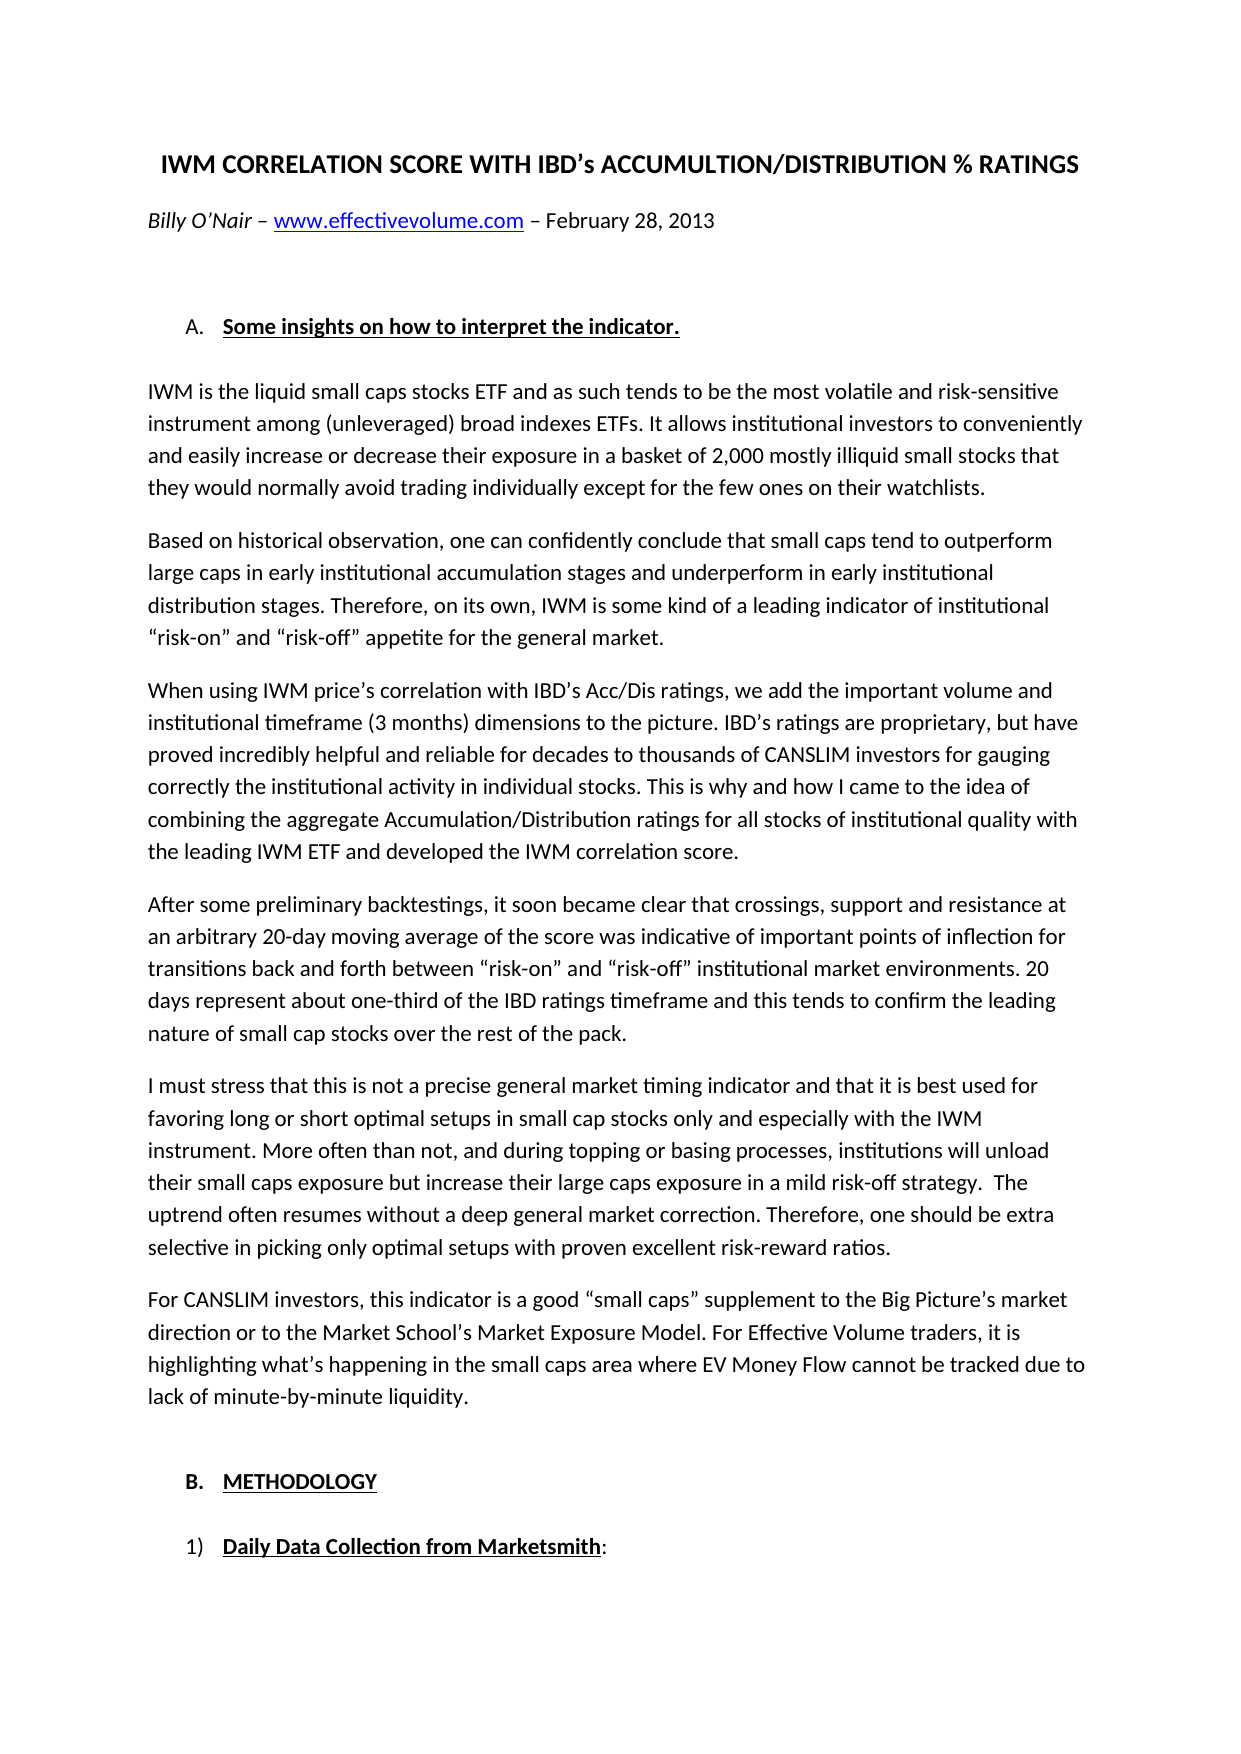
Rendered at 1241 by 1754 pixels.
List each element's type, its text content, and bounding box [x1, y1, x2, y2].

list Daily Data Collection from Marketsmith: [185, 1532, 1093, 1560]
text Billy O’Nair – www.effectivevolume.com – February 28, 2013 [148, 206, 1093, 234]
text After some preliminary backtestings, it soon became clear that crossings, support and resistance at an arbitrary 20-day moving average of the score was indicative of important points of inflection for transitions back and forth between “risk-on” and “risk-off” institutional market environments. 20 days represent about one-third of the IBD ratings timeframe and this tends to confirm the leading nature of small cap stocks over the rest of the pack. [148, 890, 1093, 1047]
text When using IWM price’s correlation with IBD’s Acc/Dis ratings, we add the important volume and institutional timeframe (3 months) dimensions to the picture. IBD’s ratings are proprietary, but have proved incredibly helpful and reliable for decades to thousands of CANSLIM investors for gauging correctly the institutional activity in individual stocks. This is why and how I came to the idea of combining the aggregate Accumulation/Distribution ratings for all stocks of institutional quality with the leading IWM ETF and developed the IWM correlation score. [148, 676, 1093, 865]
text I must stress that this is not a precise general market timing indicator and that it is best used for favoring long or short optimal setups in small cap stocks only and especially with the IWM instrument. More often than not, and during topping or basing processes, institutions will unload their small caps exposure but increase their large caps exposure in a mild risk-off strategy. The uptrend often resumes without a deep general market correction. Therefore, one should be extra selective in picking only optimal setups with proven excellent risk-reward ratios. [148, 1072, 1093, 1261]
text Based on historical observation, one can confidently conclude that small caps tend to outperform large caps in early institutional accumulation stages and underperform in early institutional distribution stages. Therefore, on its own, IWM is some kind of a leading indicator of institutional “risk-on” and “risk-off” appetite for the general market. [148, 526, 1093, 651]
text For CANSLIM investors, this indicator is a good “small caps” supplement to the Big Picture’s market direction or to the Market School’s Market Exposure Model. For Effective Volume traders, it is highlighting what’s happening in the small caps area where EV Money Flow cannot be tracked due to lack of minute-by-minute liquidity. [148, 1286, 1093, 1410]
text IWM CORRELATION SCORE WITH IBD’s ACCUMULTION/DISTRIBUTION % RATINGS [148, 148, 1093, 181]
list Some insights on how to interpret the indicator. [185, 312, 1093, 340]
list METHODOLOGY [185, 1467, 1093, 1495]
text IWM is the liquid small caps stocks ETF and as such tends to be the most volatile and risk-sensitive instrument among (unleveraged) broad indexes ETFs. It allows institutional investors to conveniently and easily increase or decrease their exposure in a basket of 2,000 mostly illiquid small stocks that they would normally avoid trading individually except for the few ones on their watchlists. [148, 377, 1093, 501]
